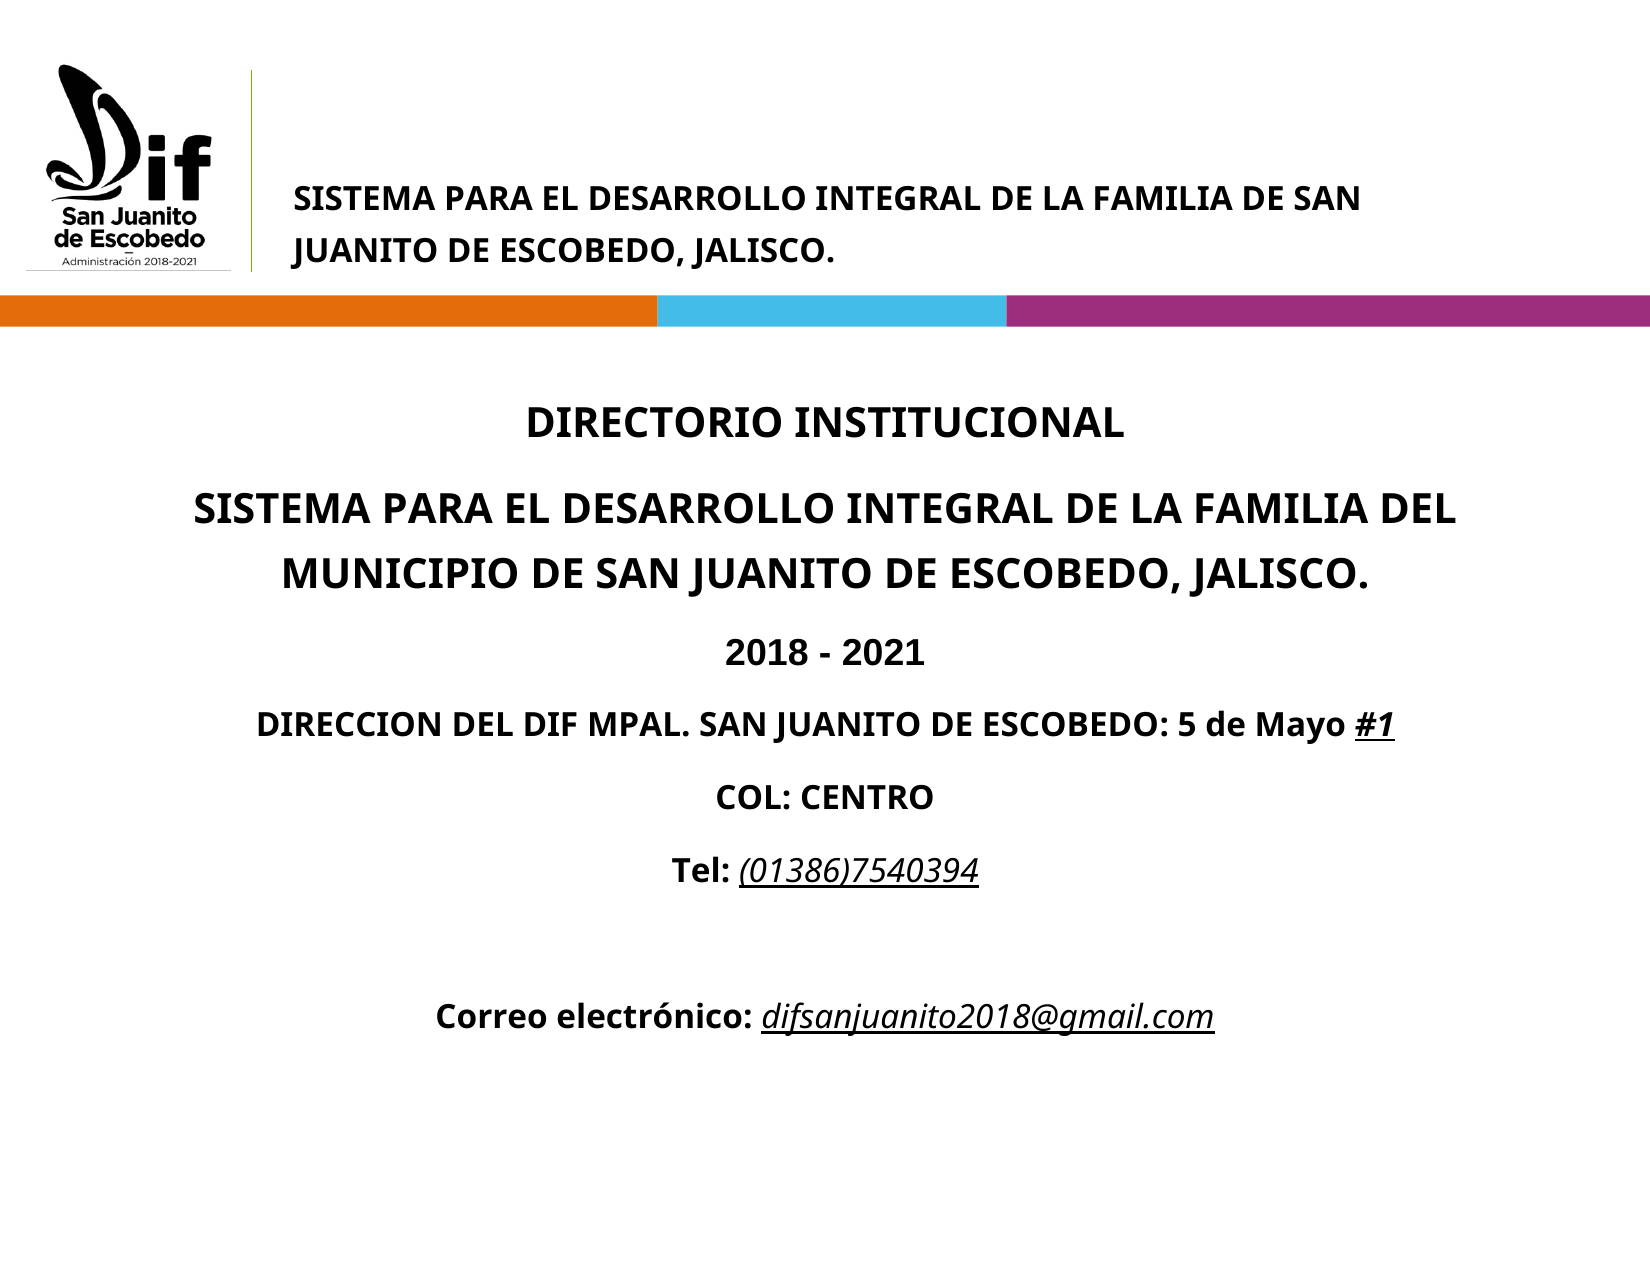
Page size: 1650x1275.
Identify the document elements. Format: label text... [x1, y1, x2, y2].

text 2018 - 2021 [148, 630, 1502, 673]
text Tel: (01386)7540394 [148, 847, 1502, 892]
text SISTEMA PARA EL DESARROLLO INTEGRAL DE LA FAMILIA DEL MUNICIPIO DE SAN JUANITO DE ESCOBEDO, JALISCO. [148, 479, 1502, 601]
picture [26, 61, 231, 271]
text DIRECCION DEL DIF MPAL. SAN JUANITO DE ESCOBEDO: 5 de Mayo #1 [148, 701, 1502, 746]
text COL: CENTRO [148, 774, 1502, 819]
text Correo electrónico: difsanjuanito2018@gmail.com [148, 993, 1502, 1038]
text DIRECTORIO INSTITUCIONAL [148, 393, 1502, 450]
